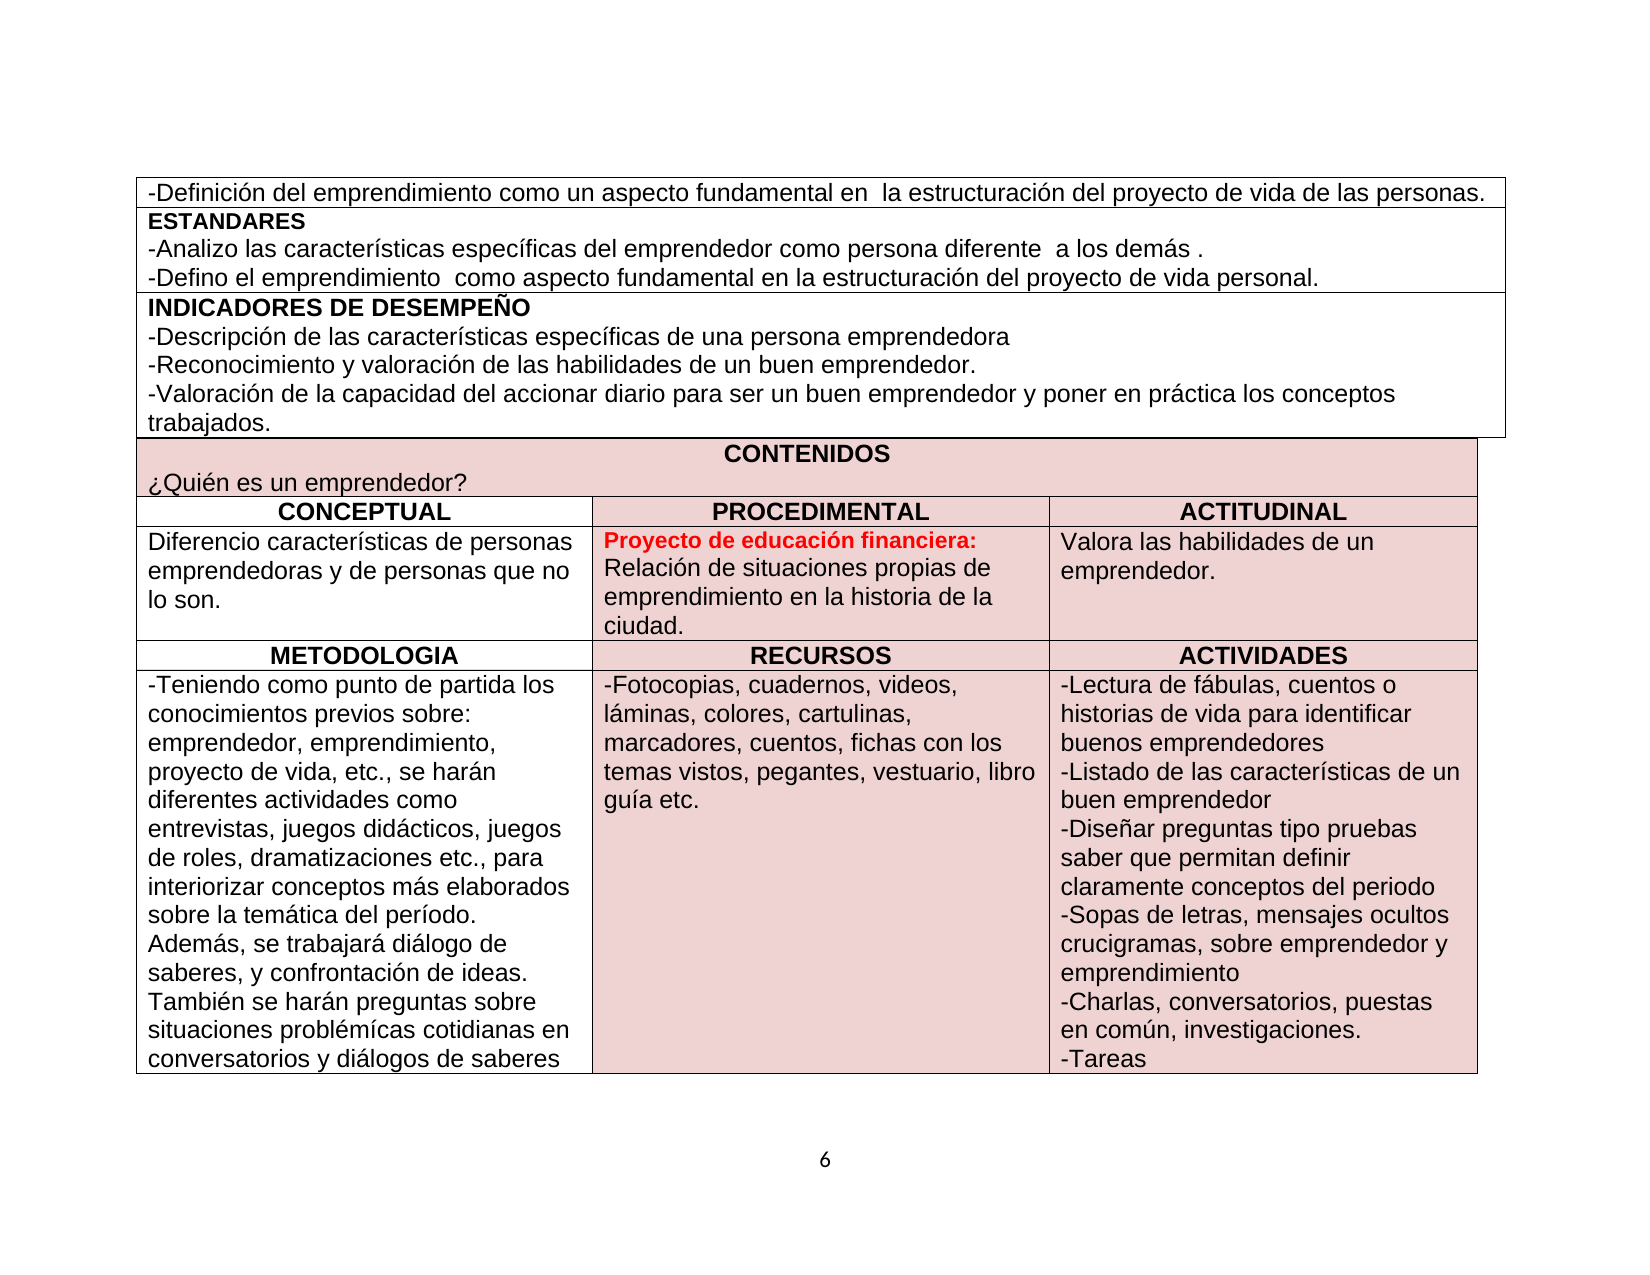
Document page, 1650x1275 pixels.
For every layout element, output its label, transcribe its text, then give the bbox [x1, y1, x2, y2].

table_cell PROCEDIMENTAL [593, 497, 1049, 526]
table_cell INDICADORES DE DESEMPEÑO -Descripción de las características específicas de una persona emprendedora -Reconocimiento y valoración de las habilidades de un buen emprendedor. -Valoración de la capacidad del accionar diario para ser un buen emprendedor y poner en práctica los conceptos trabajados. [137, 293, 1505, 437]
table_cell RECURSOS [593, 641, 1049, 669]
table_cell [137, 671, 592, 1073]
table_cell ESTANDARES -Analizo las características específicas del emprendedor como persona diferente a los demás . -Defino el emprendimiento como aspecto fundamental en la estructuración del proyecto de vida personal. [137, 208, 1505, 292]
table_header CONTENIDOS ¿Quién es un emprendedor? [137, 439, 1477, 496]
table_cell ACTIVIDADES [1050, 641, 1477, 669]
table_cell ACTITUDINAL [1050, 497, 1477, 526]
table_cell Valora las habilidades de un emprendedor. [1050, 527, 1477, 640]
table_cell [593, 671, 1049, 1073]
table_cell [137, 178, 1505, 207]
table_cell Diferencio características de personas emprendedoras y de personas que no lo son. [137, 527, 592, 640]
table_cell Proyecto de educación financiera: Relación de situaciones propias de emprendimiento en la historia de la ciudad. [593, 527, 1049, 640]
table_cell CONCEPTUAL [137, 497, 592, 526]
table_cell METODOLOGIA [137, 641, 592, 669]
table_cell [1050, 671, 1477, 1073]
